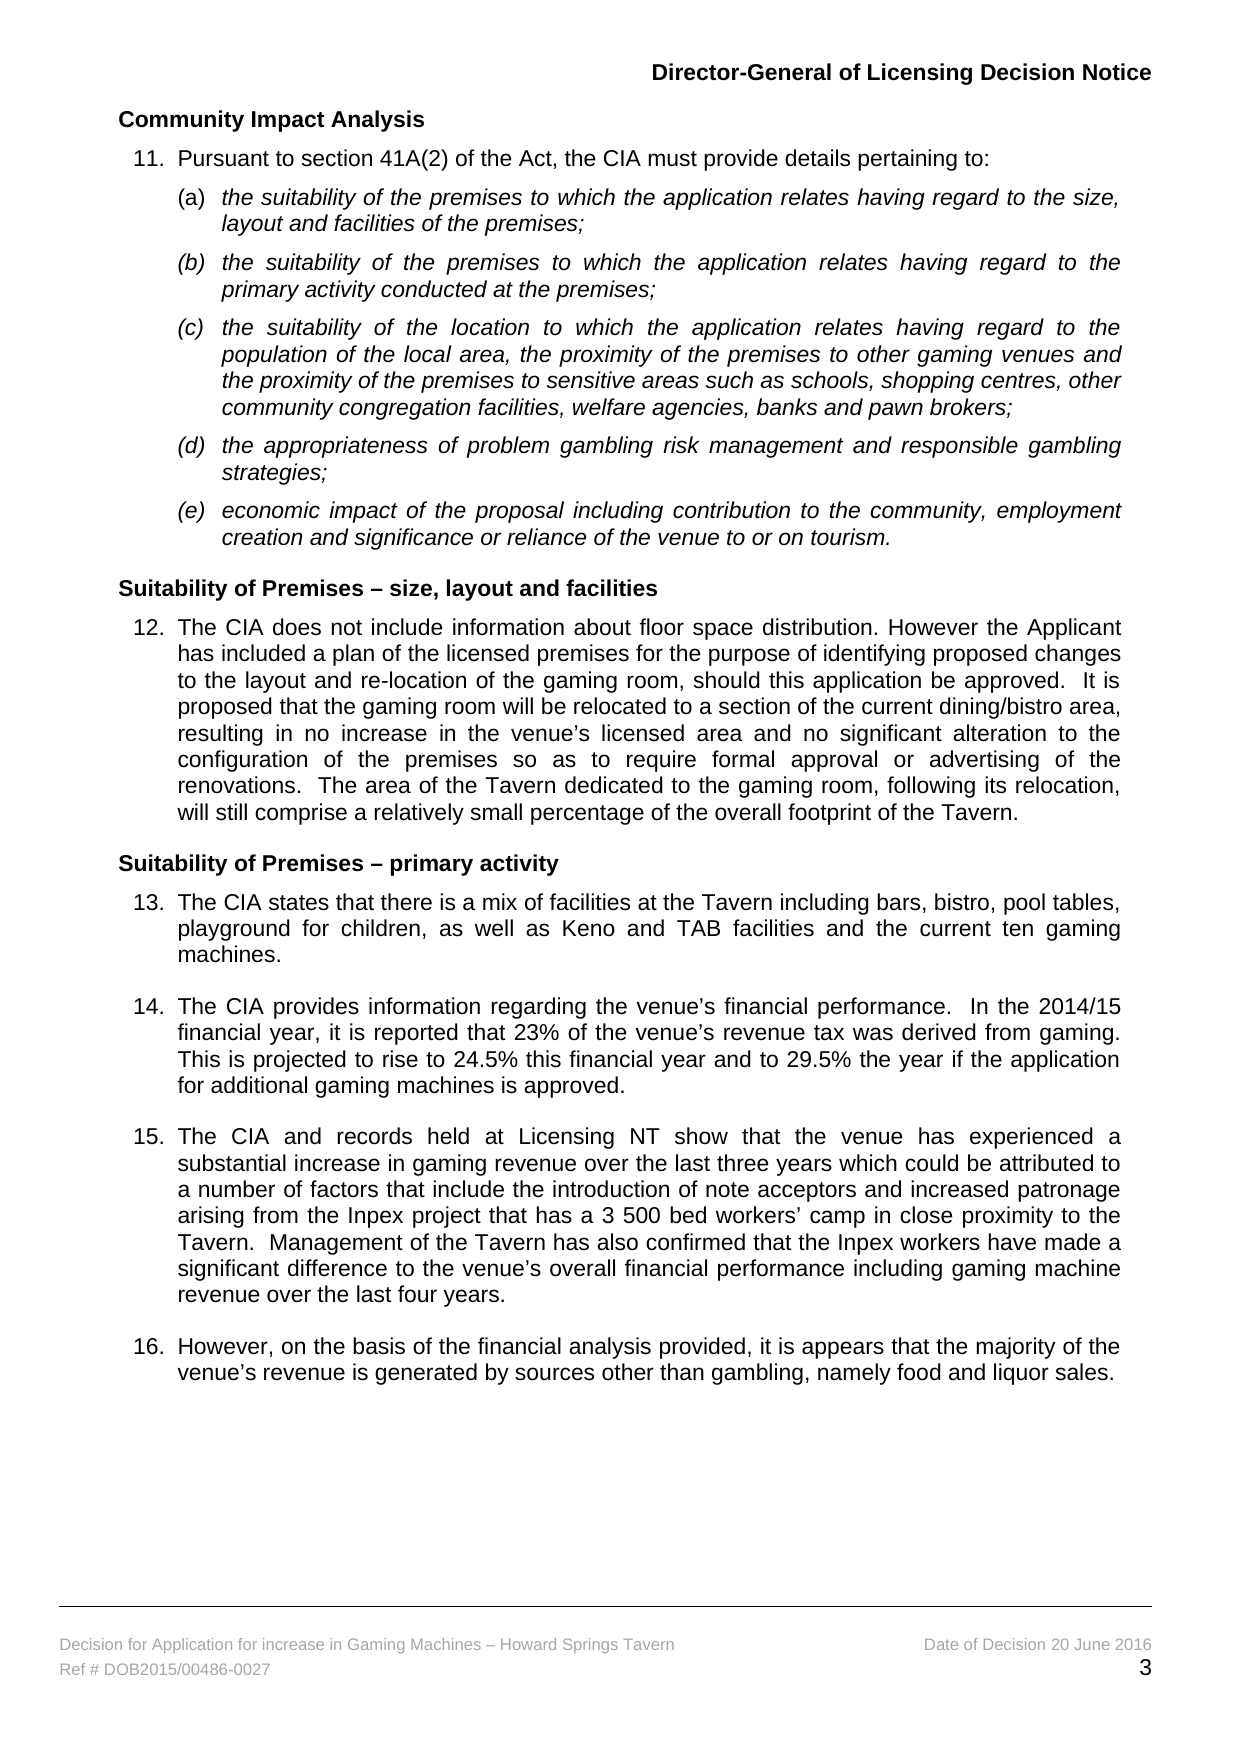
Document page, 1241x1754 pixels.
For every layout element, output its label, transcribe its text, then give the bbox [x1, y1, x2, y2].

list (e) economic impact of the proposal including contribution to the community, employment creation and significance or reliance of the venue to or on tourism. [177, 497, 1122, 550]
list (b) the suitability of the premises to which the application relates having regard to the primary activity conducted at the premises; [177, 249, 1122, 302]
list Pursuant to section 41A(2) of the Act, the CIA must provide details pertaining to: [133, 145, 1122, 171]
list (c) the suitability of the location to which the application relates having regard to the population of the local area, the proximity of the premises to other gaming venues and the proximity of the premises to sensitive areas such as schools, shopping centres, other community congregation facilities, welfare agencies, banks and pawn brokers; [177, 314, 1122, 420]
list The CIA does not include information about floor space distribution. However the Applicant has included a plan of the licensed premises for the purpose of identifying proposed changes to the layout and re-location of the gaming room, should this application be approved. It is proposed that the gaming room will be relocated to a section of the current dining/bistro area, resulting in no increase in the venue’s licensed area and no significant alteration to the configuration of the premises so as to require formal approval or advertising of the renovations. The area of the Tavern dedicated to the gaming room, following its relocation, will still comprise a relatively small percentage of the overall footprint of the Tavern. [133, 614, 1122, 825]
list The CIA provides information regarding the venue’s financial performance. In the 2014/15 financial year, it is reported that 23% of the venue’s revenue tax was derived from gaming. This is projected to rise to 24.5% this financial year and to 29.5% the year if the application for additional gaming machines is approved. [133, 993, 1122, 1098]
list (d) the appropriateness of problem gambling risk management and responsible gambling strategies; [177, 432, 1122, 485]
list The CIA and records held at Licensing NT show that the venue has experienced a substantial increase in gaming revenue over the last three years which could be attributed to a number of factors that include the introduction of note acceptors and increased patronage arising from the Inpex project that has a 3 500 bed workers’ camp in close proximity to the Tavern. Management of the Tavern has also confirmed that the Inpex workers have made a significant difference to the venue’s overall financial performance including gaming machine revenue over the last four years. [133, 1123, 1122, 1308]
list Community Impact Analysis [118, 106, 1122, 133]
list Suitability of Premises – size, layout and facilities [118, 575, 1122, 602]
list (a) the suitability of the premises to which the application relates having regard to the size, layout and facilities of the premises; [177, 184, 1122, 237]
list However, on the basis of the financial analysis provided, it is appears that the majority of the venue’s revenue is generated by sources other than gambling, namely food and liquor sales. [133, 1333, 1122, 1385]
list The CIA states that there is a mix of facilities at the Tavern including bars, bistro, pool tables, playground for children, as well as Keno and TAB facilities and the current ten gaming machines. [133, 889, 1122, 968]
list Suitability of Premises – primary activity [118, 850, 1122, 876]
